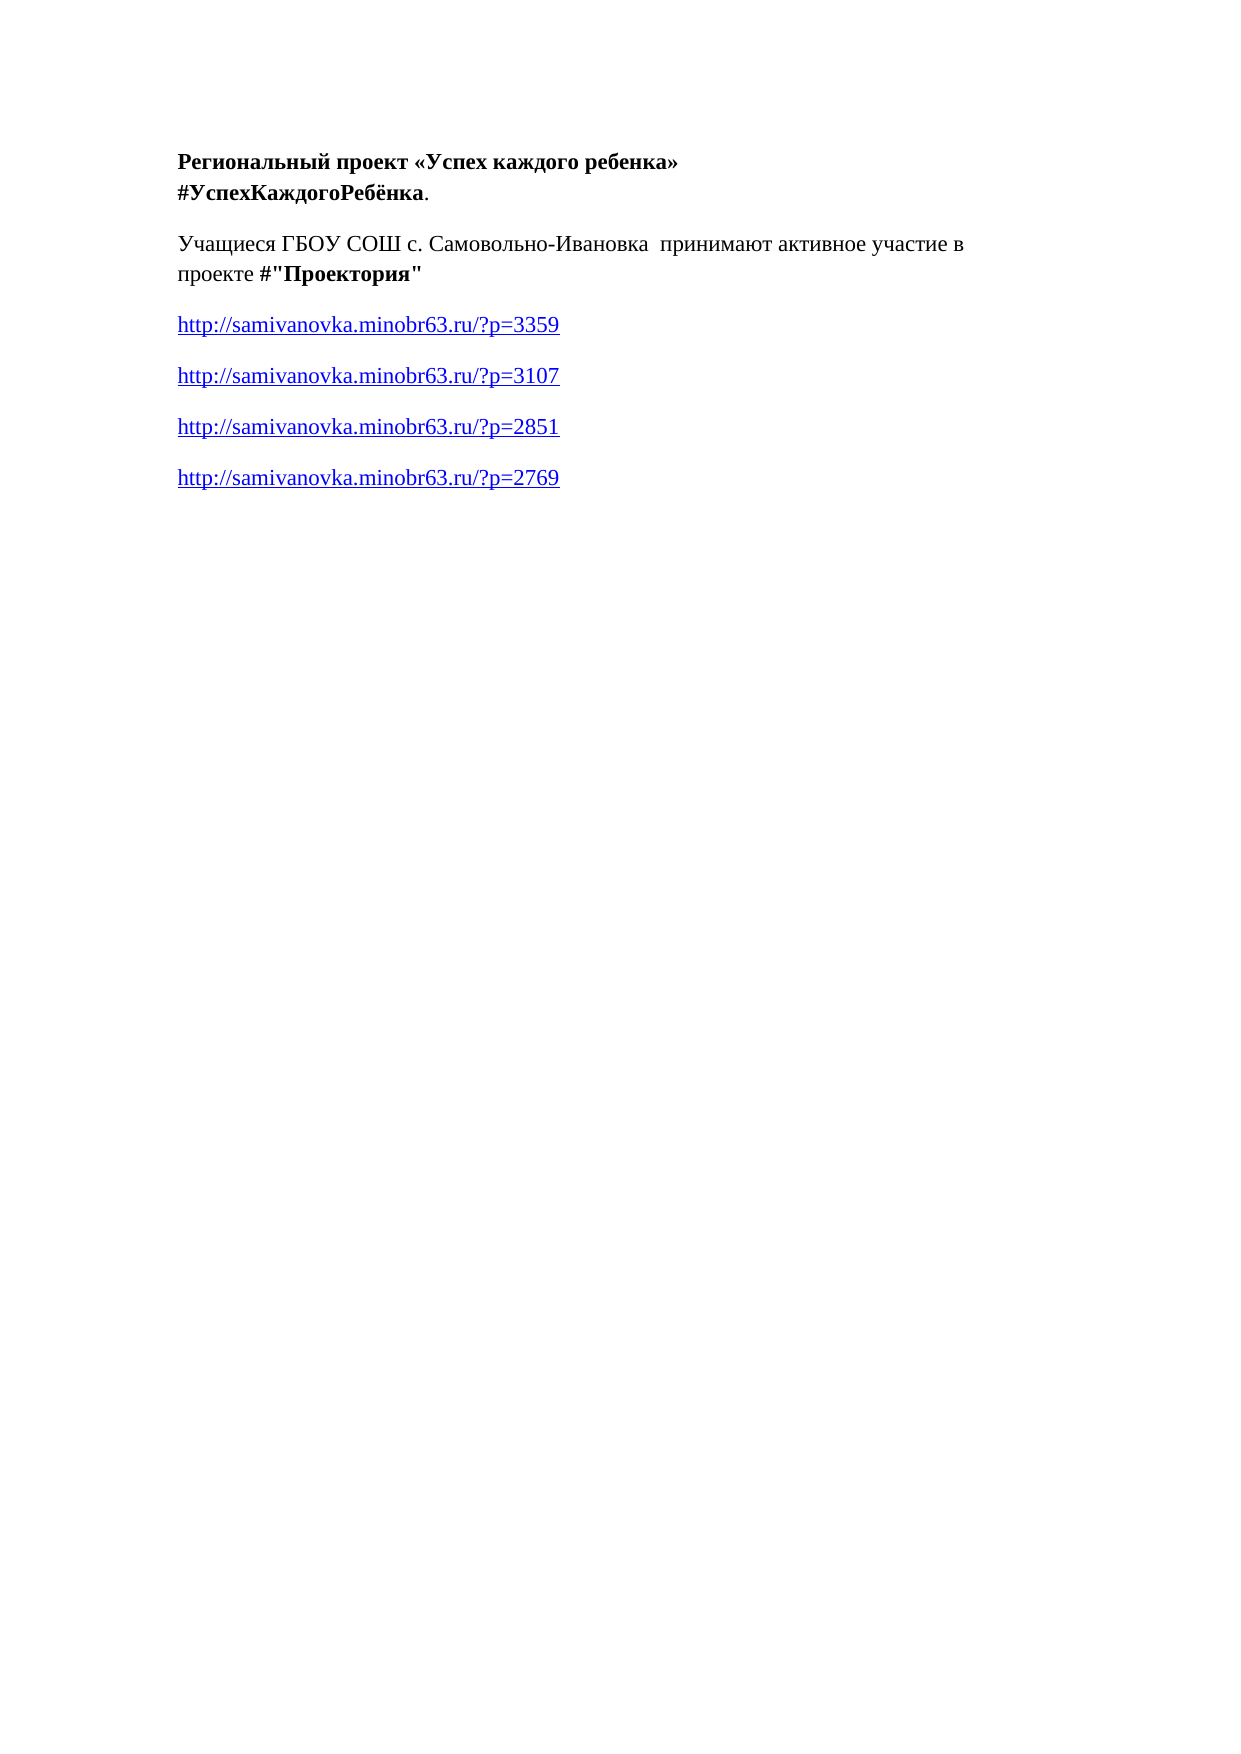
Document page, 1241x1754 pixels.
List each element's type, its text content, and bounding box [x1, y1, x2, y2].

text http://samivanovka.minobr63.ru/?p=2851 [177, 413, 1152, 439]
text http://samivanovka.minobr63.ru/?p=3107 [177, 362, 1152, 388]
text Региональный проект «Успех каждого ребенка» #УспехКаждогоРебёнка. [177, 118, 1152, 205]
text http://samivanovka.minobr63.ru/?p=3359 [177, 311, 1152, 337]
text http://samivanovka.minobr63.ru/?p=2769 [177, 464, 1152, 490]
text Учащиеся ГБОУ СОШ с. Самовольно-Ивановка принимают активное участие в проекте #"Проектория" [177, 229, 1152, 286]
